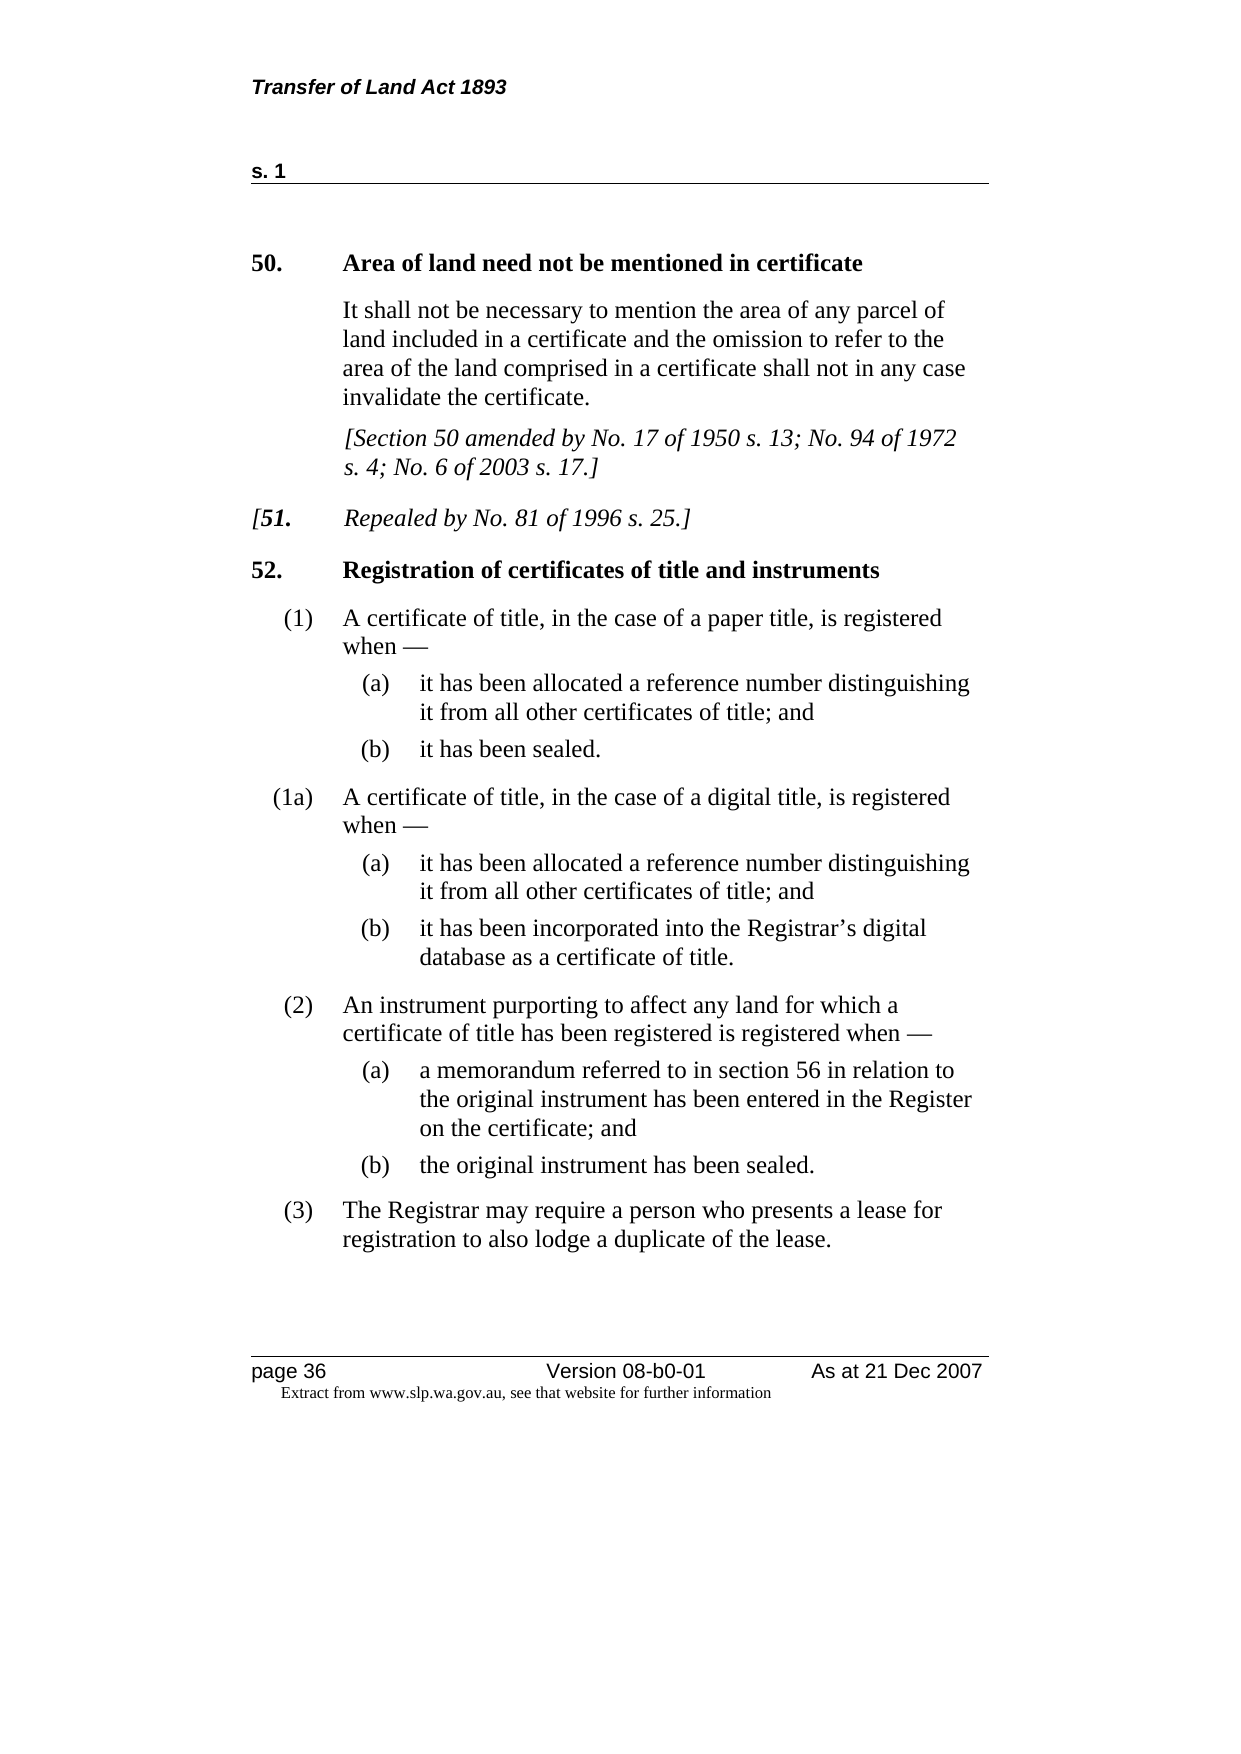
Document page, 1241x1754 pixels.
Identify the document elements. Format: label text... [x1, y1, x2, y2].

text (b) the original instrument has been sealed. [251, 1150, 989, 1179]
text (3) The Registrar may require a person who presents a lease for registration to also lodge a duplicate of the lease. [251, 1196, 989, 1253]
text (a) a memorandum referred to in section 56 in relation to the original instrument has been entered in the Register on the certificate; and [251, 1056, 989, 1142]
text (a) it has been allocated a reference number distinguishing it from all other certificates of title; and [251, 668, 989, 726]
text [51. Repealed by No. 81 of 1996 s. 25.] [251, 503, 989, 532]
text (b) it has been sealed. [251, 734, 989, 763]
text (1a) A certificate of title, in the case of a digital title, is registered when — [251, 782, 989, 839]
subtitle 52. Registration of certificates of title and instruments [251, 555, 989, 584]
text [Section 50 amended by No. 17 of 1950 s. 13; No. 94 of 1972 s. 4; No. 6 of 2003 s. 17.] [251, 423, 989, 481]
text (1) A certificate of title, in the case of a paper title, is registered when — [251, 603, 989, 660]
text (2) An instrument purporting to affect any land for which a certificate of title has been registered is registered when — [251, 990, 989, 1047]
subtitle 50. Area of land need not be mentioned in certificate [251, 248, 989, 277]
text (b) it has been incorporated into the Registrar’s digital database as a certificate of title. [251, 913, 989, 971]
text It shall not be necessary to mention the area of any parcel of land included in a certificate and the omission to refer to the area of the land comprised in a certificate shall not in any case invalidate the certificate. [251, 296, 989, 411]
text (a) it has been allocated a reference number distinguishing it from all other certificates of title; and [251, 848, 989, 905]
